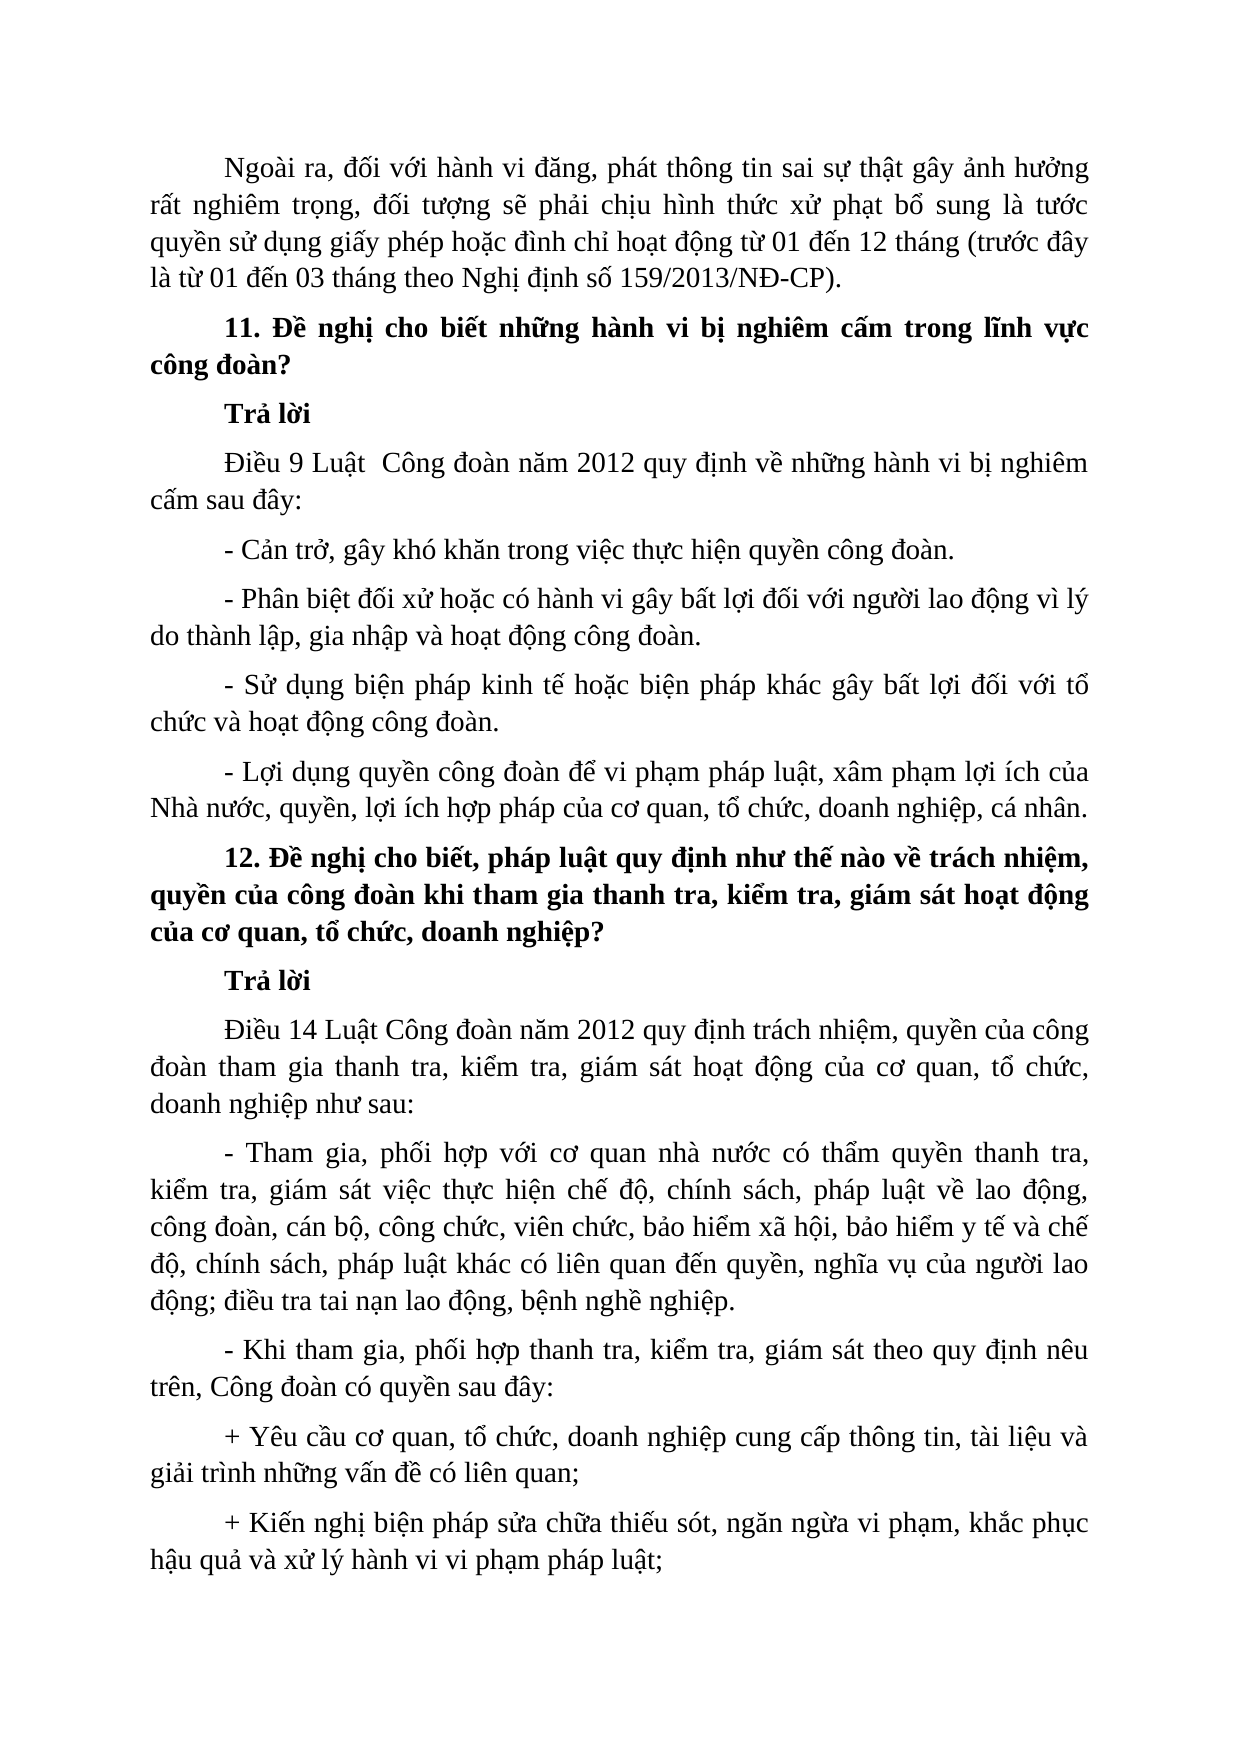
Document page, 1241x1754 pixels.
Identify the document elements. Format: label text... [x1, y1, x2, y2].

text + Kiến nghị biện pháp sửa chữa thiếu sót, ngăn ngừa vi phạm, khắc phục hậu quả và xử lý hành vi vi phạm pháp luật; [150, 1505, 1090, 1575]
text Điều 14 Luật Công đoàn năm 2012 quy định trách nhiệm, quyền của công đoàn tham gia thanh tra, kiểm tra, giám sát hoạt động của cơ quan, tổ chức, doanh nghiệp như sau: [150, 1012, 1090, 1120]
text - Sử dụng biện pháp kinh tế hoặc biện pháp khác gây bất lợi đối với tổ chức và hoạt động công đoàn. [150, 667, 1090, 738]
text Điều 9 Luật Công đoàn năm 2012 quy định về những hành vi bị nghiêm cấm sau đây: [150, 446, 1090, 516]
text - Lợi dụng quyền công đoàn để vi phạm pháp luật, xâm phạm lợi ích của Nhà nước, quyền, lợi ích hợp pháp của cơ quan, tổ chức, doanh nghiệp, cá nhân. [150, 754, 1090, 824]
text Trả lời [150, 963, 1090, 997]
text + Yêu cầu cơ quan, tổ chức, doanh nghiệp cung cấp thông tin, tài liệu và giải trình những vấn đề có liên quan; [150, 1419, 1090, 1489]
text 11. Đề nghị cho biết những hành vi bị nghiêm cấm trong lĩnh vực công đoàn? [150, 310, 1090, 380]
text Trả lời [150, 396, 1090, 430]
text - Cản trở, gây khó khăn trong việc thực hiện quyền công đoàn. [150, 532, 1090, 565]
text - Khi tham gia, phối hợp thanh tra, kiểm tra, giám sát theo quy định nêu trên, Công đoàn có quyền sau đây: [150, 1332, 1090, 1403]
text - Phân biệt đối xử hoặc có hành vi gây bất lợi đối với người lao động vì lý do thành lập, gia nhập và hoạt động công đoàn. [150, 581, 1090, 652]
text - Tham gia, phối hợp với cơ quan nhà nước có thẩm quyền thanh tra, kiểm tra, giám sát việc thực hiện chế độ, chính sách, pháp luật về lao động, công đoàn, cán bộ, công chức, viên chức, bảo hiểm xã hội, bảo hiểm y tế và chế độ, chính sách, pháp luật khác có liên quan đến quyền, nghĩa vụ của người lao động; điều tra tai nạn lao động, bệnh nghề nghiệp. [150, 1136, 1090, 1317]
text Ngoài ra, đối với hành vi đăng, phát thông tin sai sự thật gây ảnh hưởng rất nghiêm trọng, đối tượng sẽ phải chịu hình thức xử phạt bổ sung là tước quyền sử dụng giấy phép hoặc đình chỉ hoạt động từ 01 đến 12 tháng (trước đây là từ 01 đến 03 tháng theo Nghị định số 159/2013/NĐ-CP). [150, 150, 1090, 294]
text 12. Đề nghị cho biết, pháp luật quy định như thế nào về trách nhiệm, quyền của công đoàn khi tham gia thanh tra, kiểm tra, giám sát hoạt động của cơ quan, tổ chức, doanh nghiệp? [150, 840, 1090, 947]
